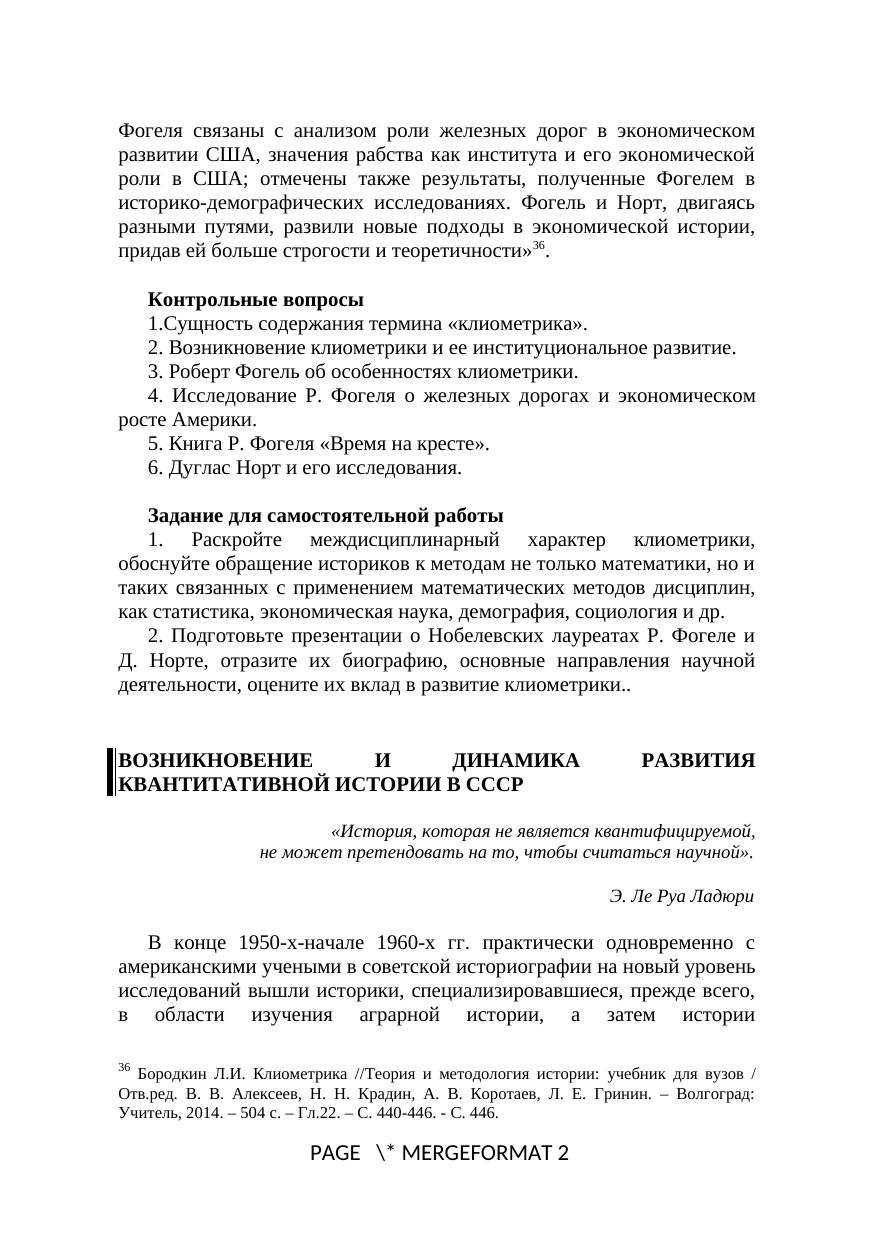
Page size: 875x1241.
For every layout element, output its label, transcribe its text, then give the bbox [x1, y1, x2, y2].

text ВОЗНИКНОВЕНИЕ И ДИНАМИКА РАЗВИТИЯ КВАНТИТАТИВНОЙ ИСТОРИИ В СССР [118, 748, 756, 796]
text 4. Исследование Р. Фогеля о железных дорогах и экономическом росте Америки. [118, 383, 756, 431]
text «История, которая не является квантифицируемой, [118, 820, 756, 841]
text не может претендовать на то, чтобы считаться научной». [118, 841, 756, 863]
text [118, 118, 756, 262]
text 3. Роберт Фогель об особенностях клиометрики. [118, 359, 756, 383]
text 1.Сущность содержания термина «клиометрика». [118, 311, 756, 335]
text Э. Ле Руа Ладюри [118, 884, 756, 906]
text Задание для самостоятельной работы [118, 503, 756, 527]
text 2. Возникновение клиометрики и ее институциональное развитие. [118, 335, 756, 359]
text 2. Подготовьте презентации о Нобелевских лауреатах Р. Фогеле и Д. Норте, отразите их биографию, основные направления научной деятельности, оцените их вклад в развитие клиометрики.. [118, 623, 756, 696]
text 6. Дуглас Норт и его исследования. [118, 455, 756, 479]
text 1. Раскройте междисциплинарный характер клиометрики, обоснуйте обращение историков к методам не только математики, но и таких связанных с применением математических методов дисциплин, как статистика, экономическая наука, демография, социология и др. [118, 527, 756, 623]
text Контрольные вопросы [118, 287, 756, 311]
text 5. Книга Р. Фогеля «Время на кресте». [118, 431, 756, 455]
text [118, 930, 756, 1026]
